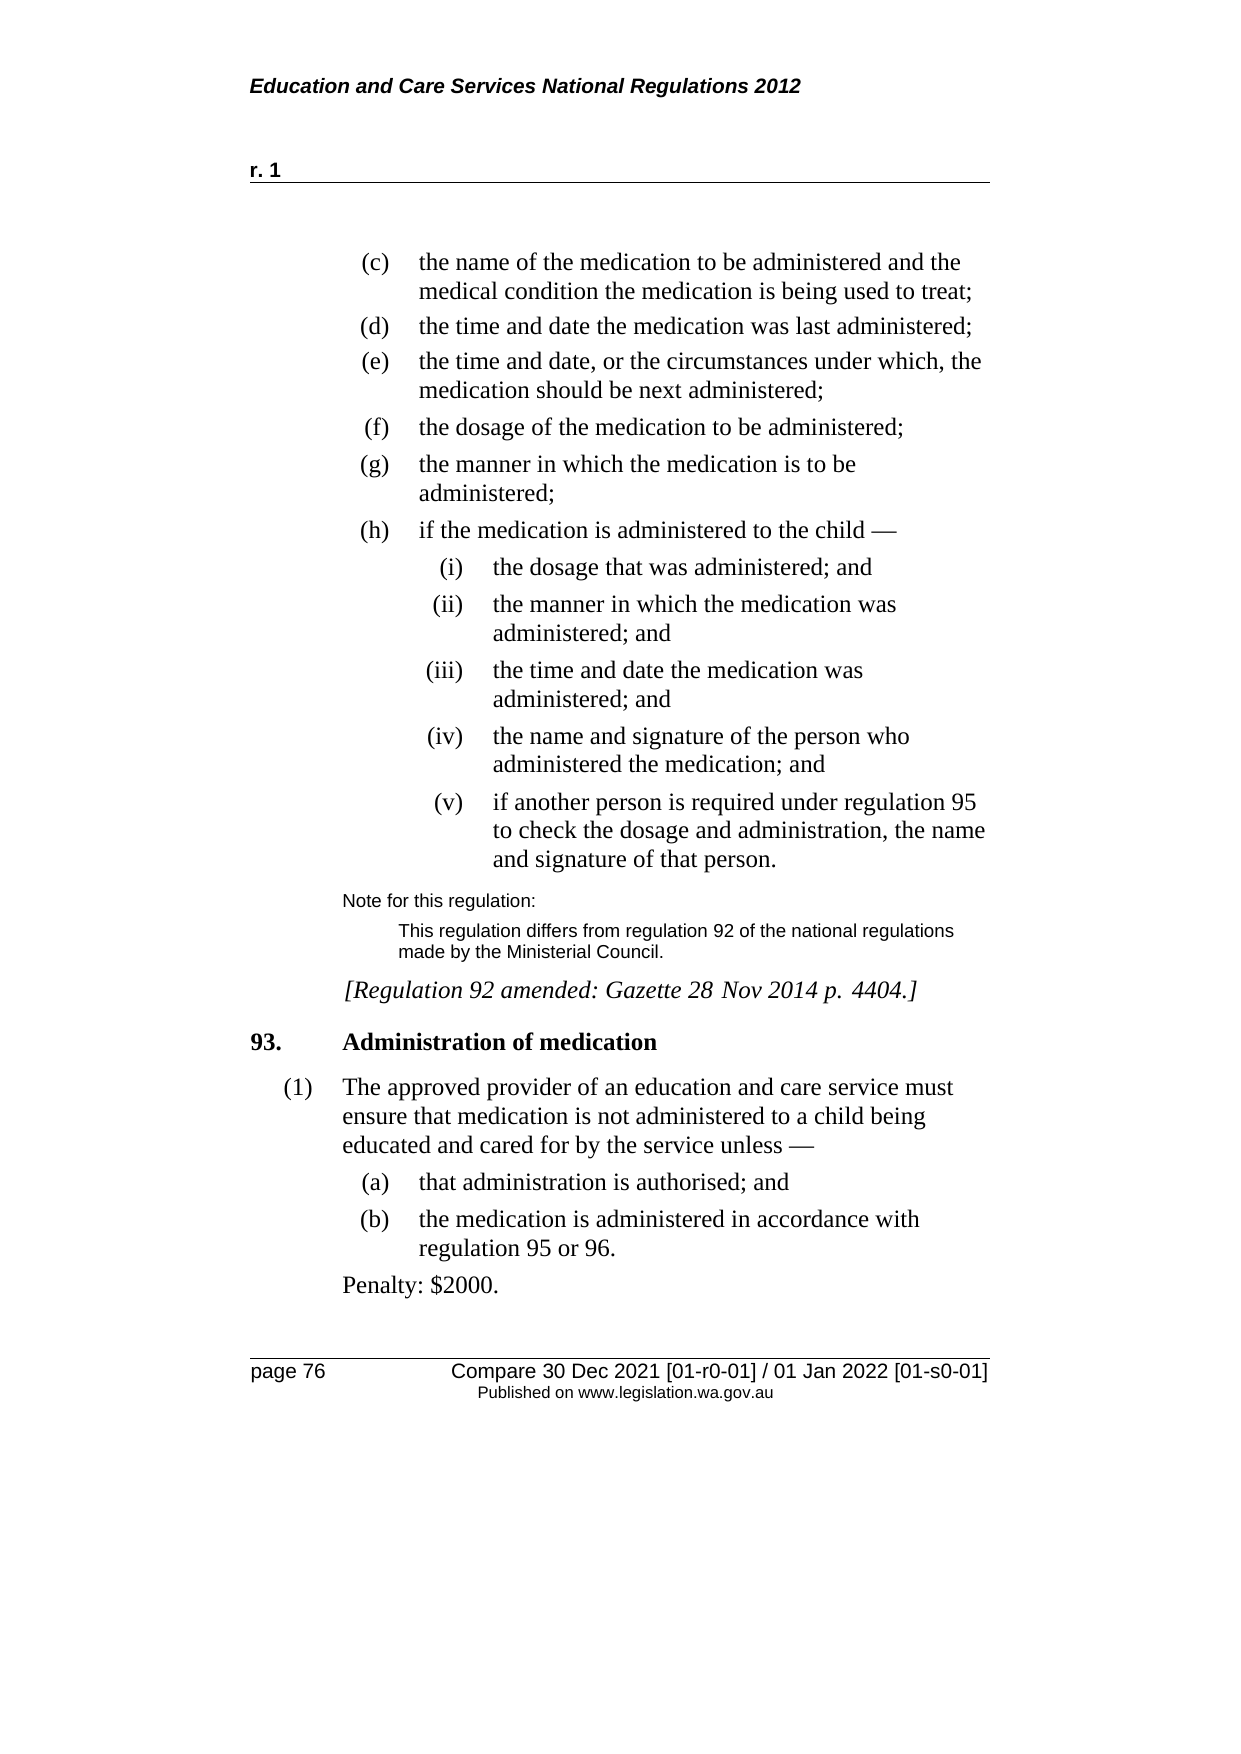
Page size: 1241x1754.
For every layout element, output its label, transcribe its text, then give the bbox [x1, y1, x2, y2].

text (h) if the medication is administered to the child — [250, 515, 990, 544]
text (c) the name of the medication to be administered and the medical condition the medication is being used to treat; [250, 247, 990, 305]
text (f) the dosage of the medication to be administered; [250, 412, 990, 441]
text (g) the manner in which the medication is to be administered; [250, 449, 990, 507]
text (iii) the time and date the medication was administered; and [250, 655, 990, 712]
text (ii) the manner in which the medication was administered; and [250, 589, 990, 647]
text (v) if another person is required under regulation 95 to check the dosage and administration, the name and signature of that person. [250, 787, 990, 873]
subtitle Note for this regulation: [250, 889, 990, 911]
text [Regulation 92 amended: Gazette 28 Nov 2014 p. 4404.] [250, 975, 990, 1004]
text (iv) the name and signature of the person who administered the medication; and [250, 721, 990, 778]
text (a) that administration is authorised; and [250, 1167, 990, 1196]
text (d) the time and date the medication was last administered; [250, 311, 990, 340]
text Penalty: $2000. [250, 1270, 990, 1298]
text (e) the time and date, or the circumstances under which, the medication should be next administered; [250, 346, 990, 404]
subtitle 93. Administration of medication [250, 1027, 990, 1056]
text This regulation differs from regulation 92 of the national regulations made by the Ministerial Council. [250, 919, 990, 963]
text (i) the dosage that was administered; and [250, 552, 990, 581]
text (b) the medication is administered in accordance with regulation 95 or 96. [250, 1204, 990, 1261]
text (1) The approved provider of an education and care service must ensure that medication is not administered to a child being educated and cared for by the service unless — [250, 1072, 990, 1158]
